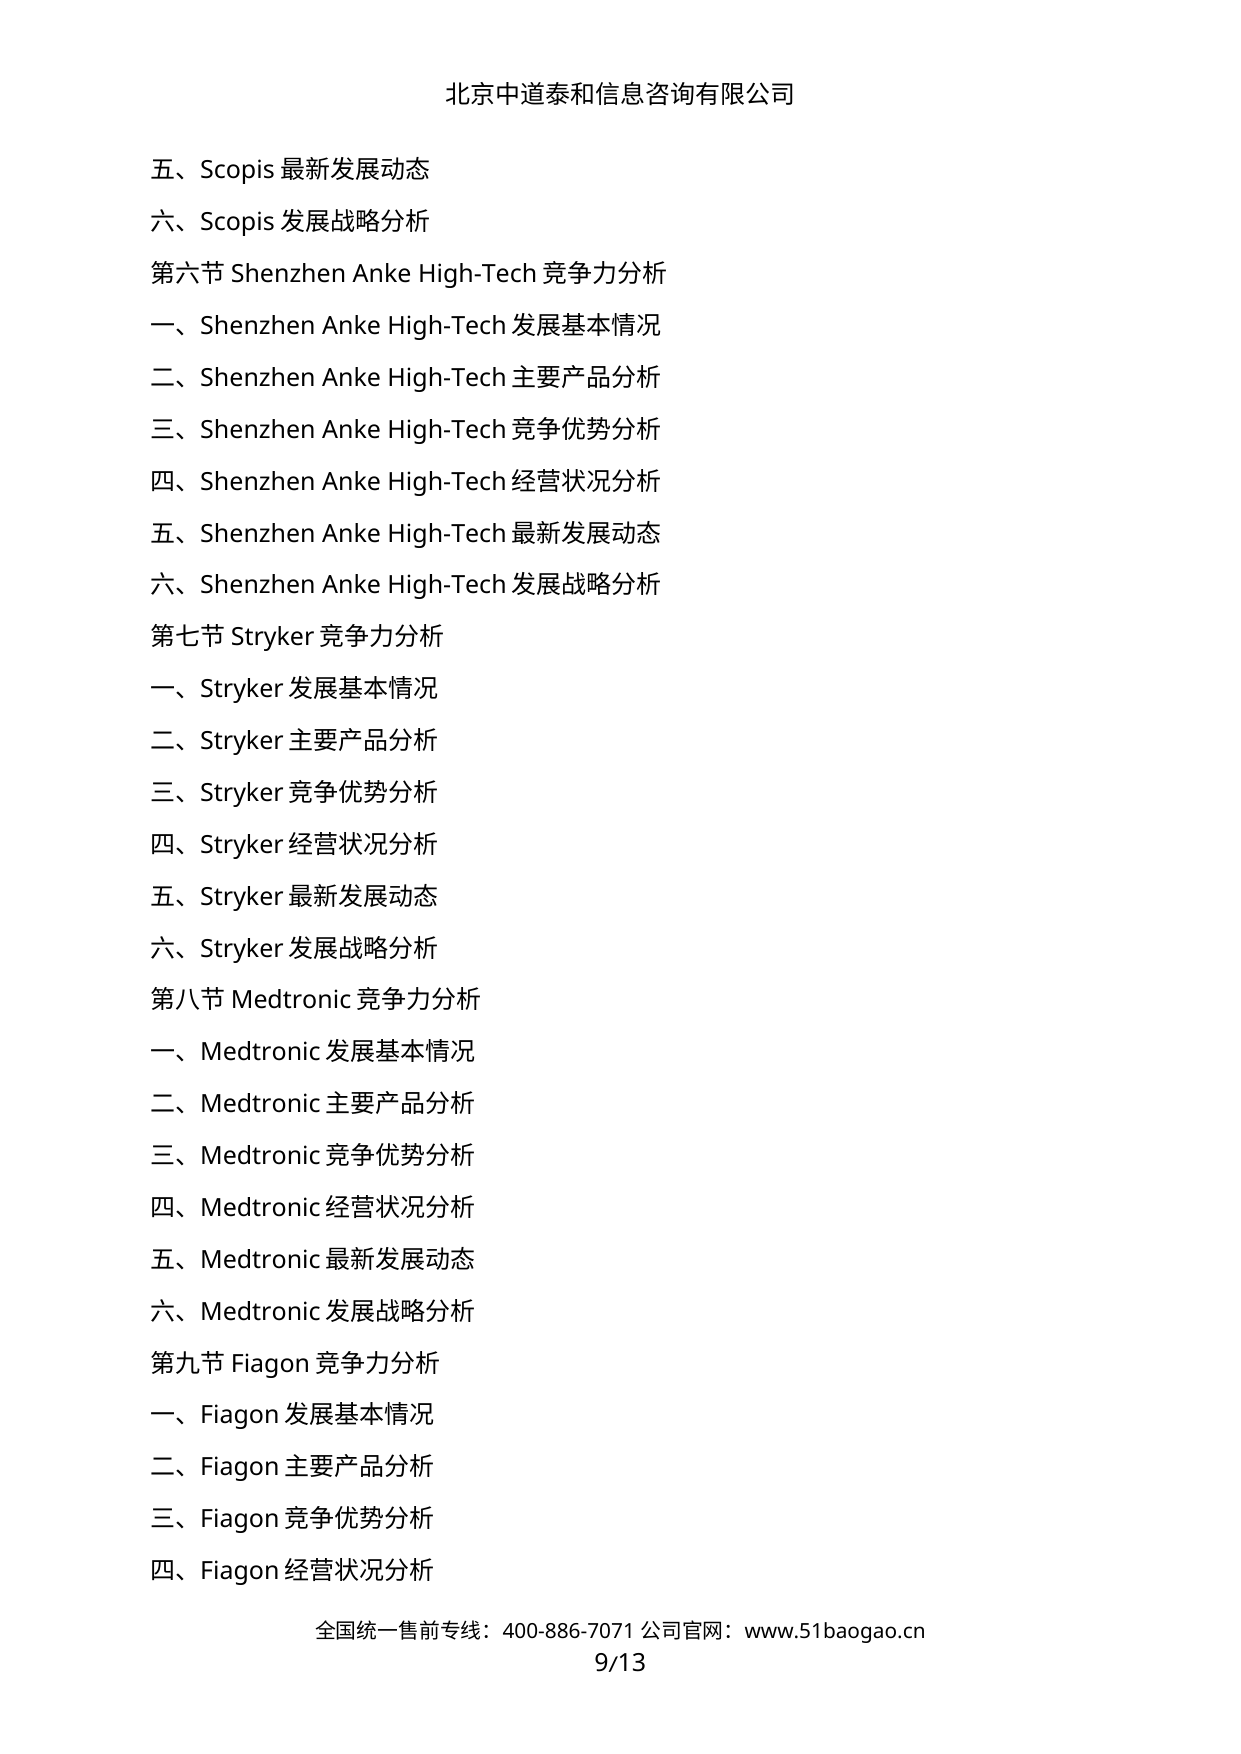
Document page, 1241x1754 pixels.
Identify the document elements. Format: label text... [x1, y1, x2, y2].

text 三、Medtronic竞争优势分析 [150, 1136, 1090, 1172]
text 五、Shenzhen Anke High-Tech最新发展动态 [150, 513, 1090, 549]
text 六、Stryker发展战略分析 [150, 928, 1090, 964]
text 六、Scopis发展战略分析 [150, 202, 1090, 238]
text 二、Fiagon主要产品分析 [150, 1447, 1090, 1483]
text 一、Medtronic发展基本情况 [150, 1032, 1090, 1068]
text 第七节 Stryker竞争力分析 [150, 617, 1090, 653]
text 二、Stryker主要产品分析 [150, 721, 1090, 757]
text 二、Medtronic主要产品分析 [150, 1084, 1090, 1120]
text 一、Stryker发展基本情况 [150, 669, 1090, 705]
text 四、Stryker经营状况分析 [150, 824, 1090, 861]
text 第六节 Shenzhen Anke High-Tech竞争力分析 [150, 254, 1090, 290]
text 四、Shenzhen Anke High-Tech经营状况分析 [150, 461, 1090, 497]
text 一、Shenzhen Anke High-Tech发展基本情况 [150, 306, 1090, 342]
text 三、Fiagon竞争优势分析 [150, 1499, 1090, 1535]
text 第八节 Medtronic竞争力分析 [150, 980, 1090, 1016]
text 三、Shenzhen Anke High-Tech竞争优势分析 [150, 409, 1090, 446]
text 五、Medtronic最新发展动态 [150, 1239, 1090, 1276]
text 二、Shenzhen Anke High-Tech主要产品分析 [150, 357, 1090, 394]
text 第九节 Fiagon竞争力分析 [150, 1343, 1090, 1379]
text 六、Shenzhen Anke High-Tech发展战略分析 [150, 565, 1090, 601]
text 六、Medtronic发展战略分析 [150, 1291, 1090, 1327]
text 三、Stryker竞争优势分析 [150, 772, 1090, 809]
text 五、Stryker最新发展动态 [150, 876, 1090, 912]
text 四、Fiagon经营状况分析 [150, 1551, 1090, 1587]
text 四、Medtronic经营状况分析 [150, 1187, 1090, 1224]
text 一、Fiagon发展基本情况 [150, 1395, 1090, 1431]
text 五、Scopis最新发展动态 [150, 150, 1090, 186]
